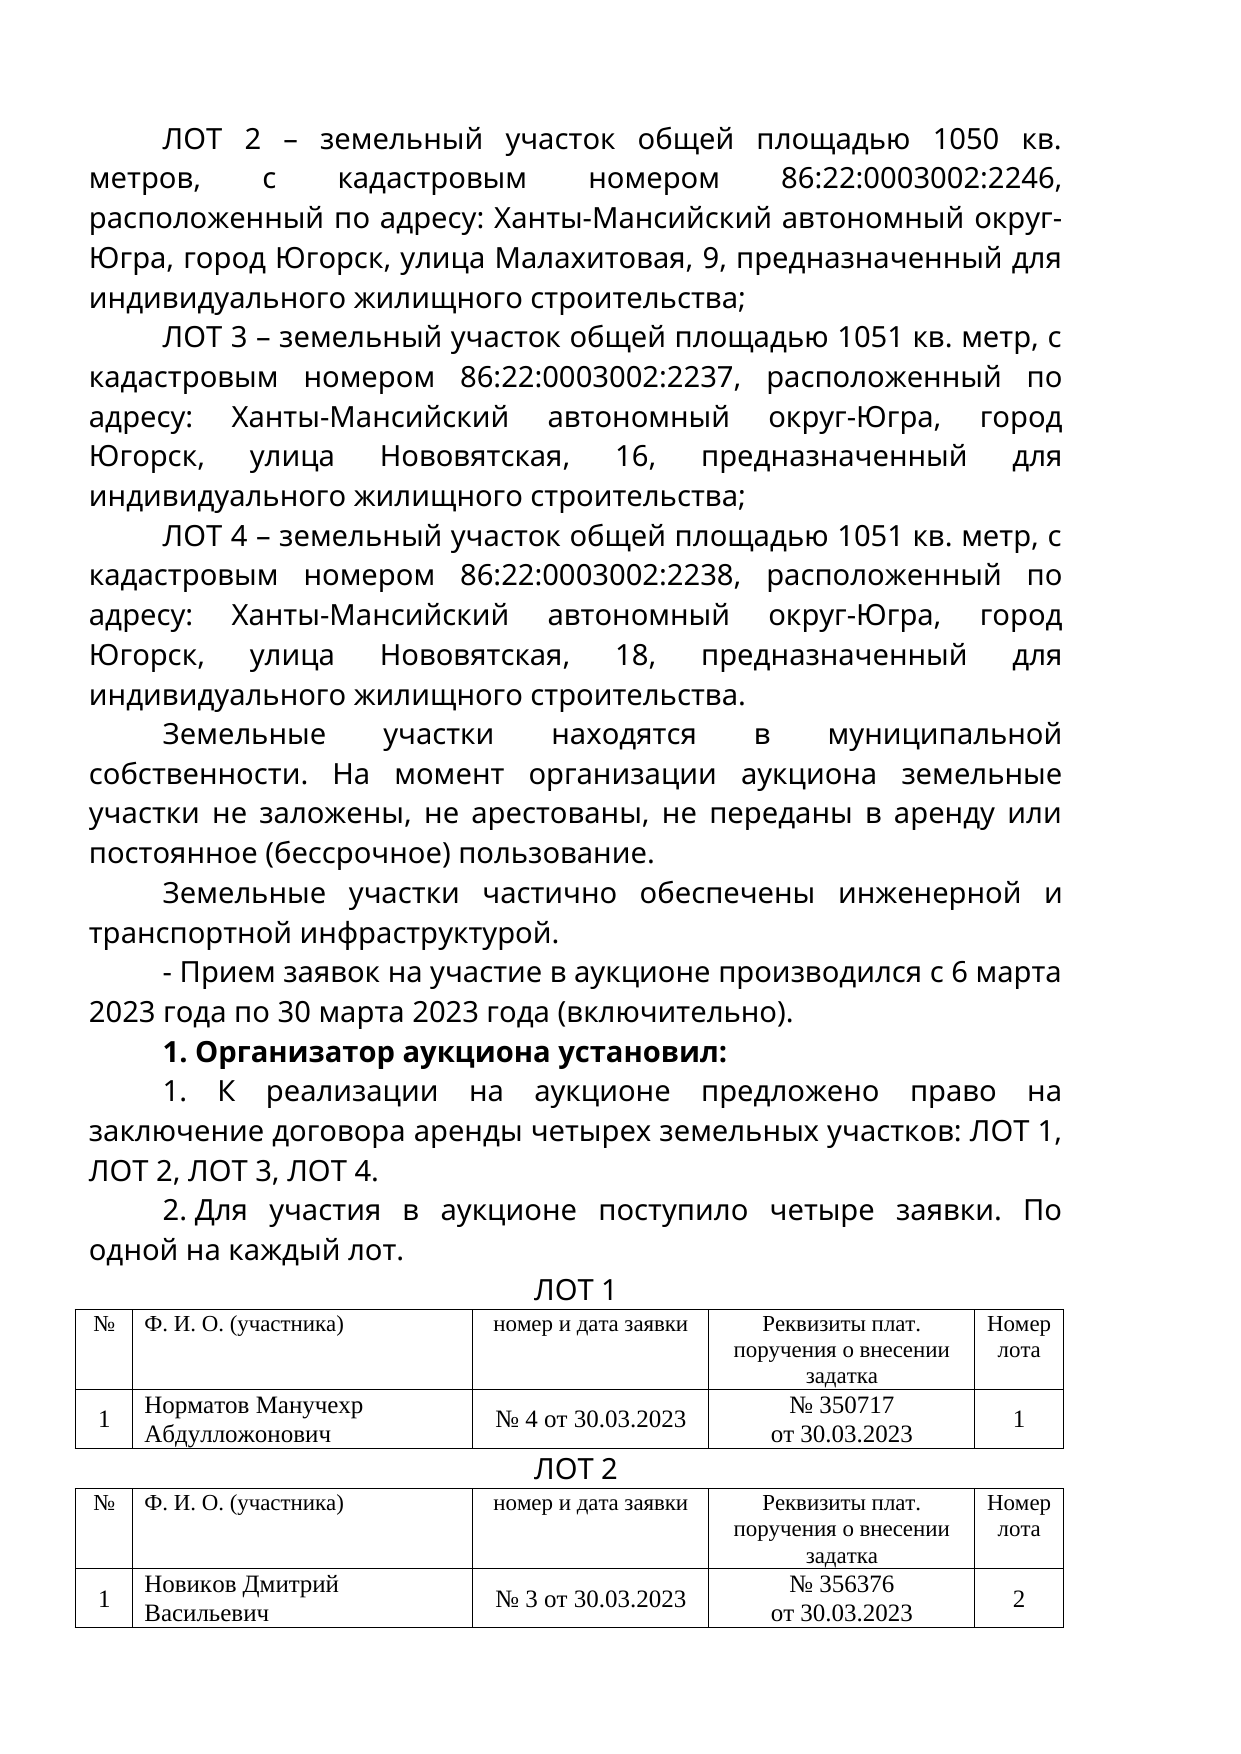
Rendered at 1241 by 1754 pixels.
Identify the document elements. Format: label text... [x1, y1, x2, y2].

table_header № [76, 1310, 132, 1389]
text ЛОТ 2 [89, 1449, 1063, 1488]
table_cell 2 [975, 1569, 1063, 1627]
table_header номер и дата заявки [473, 1489, 708, 1568]
table_cell 1 [975, 1390, 1063, 1447]
table_header номер и дата заявки [473, 1310, 708, 1389]
table_header Ф. И. О. (участника) [133, 1310, 472, 1389]
text ЛОТ 2 – земельный участок общей площадью 1050 кв. метров, с кадастровым номером 86:22:0003002:2246, расположенный по адресу: Ханты-Мансийский автономный округ-Югра, город Югорск, улица Малахитовая, 9, предназначенный для индивидуального жилищного строительства; [89, 118, 1063, 317]
text Земельные участки частично обеспечены инженерной и транспортной инфраструктурой. [89, 872, 1063, 952]
text ЛОТ 4 – земельный участок общей площадью 1051 кв. метр, с кадастровым номером 86:22:0003002:2238, расположенный по адресу: Ханты-Мансийский автономный округ-Югра, город Югорск, улица Нововятская, 18, предназначенный для индивидуального жилищного строительства. [89, 515, 1063, 713]
table_cell Норматов Манучехр Абдулложонович [133, 1390, 472, 1447]
table_cell 1 [76, 1569, 132, 1627]
table_header № [76, 1489, 132, 1568]
text 1. К реализации на аукционе предложено право на заключение договора аренды четырех земельных участков: ЛОТ 1, ЛОТ 2, ЛОТ 3, ЛОТ 4. [89, 1071, 1063, 1190]
text ЛОТ 3 – земельный участок общей площадью 1051 кв. метр, с кадастровым номером 86:22:0003002:2237, расположенный по адресу: Ханты-Мансийский автономный округ-Югра, город Югорск, улица Нововятская, 16, предназначенный для индивидуального жилищного строительства; [89, 317, 1063, 515]
table_header Реквизиты плат. поручения о внесении задатка [709, 1489, 974, 1568]
table_header Номер лота [975, 1489, 1063, 1568]
table_header Номер лота [975, 1310, 1063, 1389]
table_cell № 356376 от 30.03.2023 [709, 1569, 974, 1627]
text ЛОТ 1 [89, 1269, 1063, 1309]
text Земельные участки находятся в муниципальной собственности. На момент организации аукциона земельные участки не заложены, не арестованы, не переданы в аренду или постоянное (бессрочное) пользование. [89, 713, 1063, 872]
text - Прием заявок на участие в аукционе производился с 6 марта 2023 года по 30 марта 2023 года (включительно). [89, 952, 1063, 1031]
text 2. Для участия в аукционе поступило четыре заявки. По одной на каждый лот. [89, 1190, 1063, 1269]
table_cell № 350717 от 30.03.2023 [709, 1390, 974, 1447]
table_header Реквизиты плат. поручения о внесении задатка [709, 1310, 974, 1389]
table_cell 1 [76, 1390, 132, 1447]
table_header Ф. И. О. (участника) [133, 1489, 472, 1568]
table_cell Новиков Дмитрий Васильевич [133, 1569, 472, 1627]
table_cell № 4 от 30.03.2023 [473, 1390, 708, 1447]
text 1. Организатор аукциона установил: [89, 1031, 1063, 1071]
table_cell № 3 от 30.03.2023 [473, 1569, 708, 1627]
